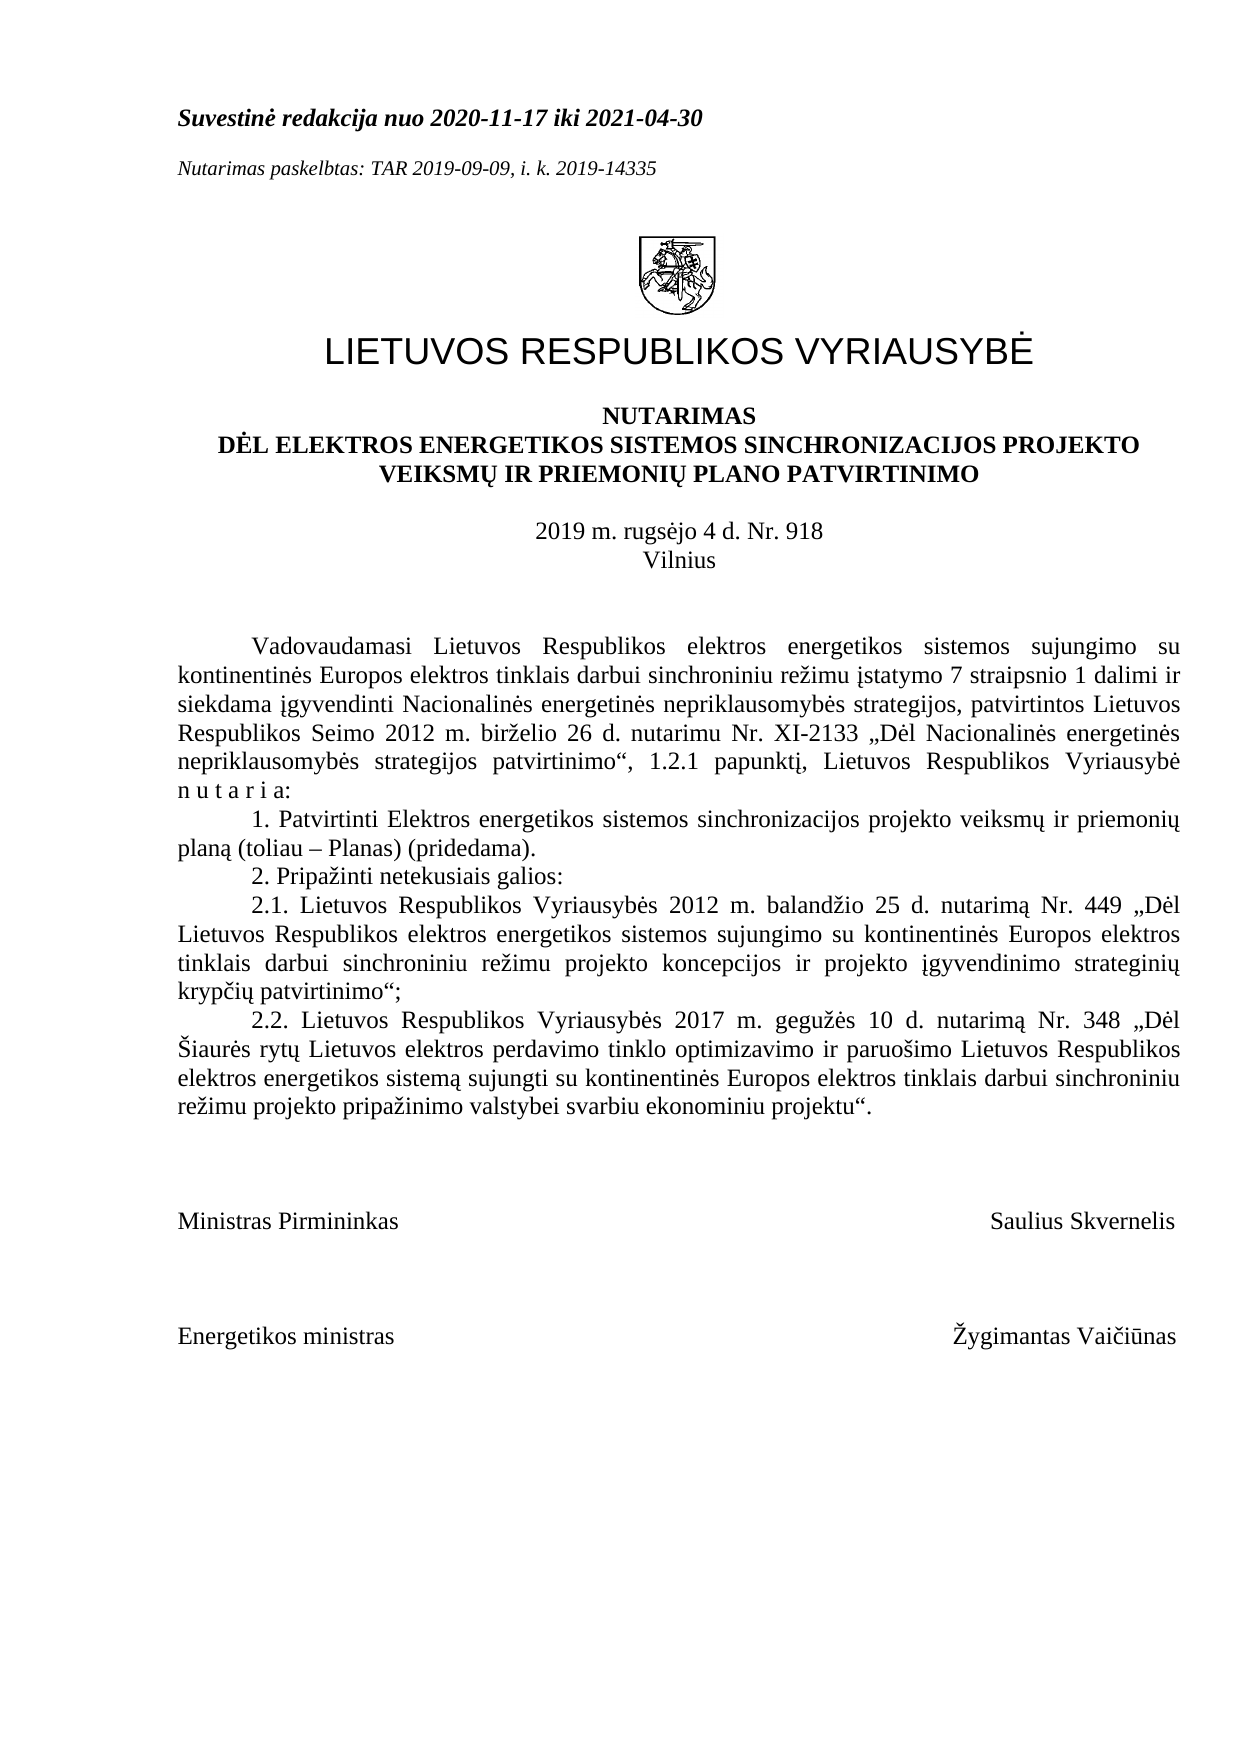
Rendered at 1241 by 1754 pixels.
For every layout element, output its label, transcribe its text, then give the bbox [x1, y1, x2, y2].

text Ministras Pirmininkas Saulius Skvernelis [177, 1206, 1181, 1235]
text 2.1. Lietuvos Respublikos Vyriausybės 2012 m. balandžio 25 d. nutarimą Nr. 449 „Dėl Lietuvos Respublikos elektros energetikos sistemos sujungimo su kontinentinės Europos elektros tinklais darbui sinchroniniu režimu projekto koncepcijos ir projekto įgyvendinimo strateginių krypčių patvirtinimo“; [177, 890, 1181, 1005]
text 2.2. Lietuvos Respublikos Vyriausybės 2017 m. gegužės 10 d. nutarimą Nr. 348 „Dėl Šiaurės rytų Lietuvos elektros perdavimo tinklo optimizavimo ir paruošimo Lietuvos Respublikos elektros energetikos sistemą sujungti su kontinentinės Europos elektros tinklais darbui sinchroniniu režimu projekto pripažinimo valstybei svarbiu ekonominiu projektu“. [177, 1005, 1181, 1120]
picture [634, 233, 724, 318]
text Suvestinė redakcija nuo 2020-11-17 iki 2021-04-30 [177, 103, 1181, 132]
text 1. Patvirtinti Elektros energetikos sistemos sinchronizacijos projekto veiksmų ir priemonių planą (toliau – Planas) (pridedama). [177, 804, 1181, 861]
text 2019 m. rugsėjo 4 d. Nr. 918 [177, 516, 1181, 545]
text Energetikos ministras Žygimantas Vaičiūnas [177, 1321, 1181, 1350]
text Nutarimas paskelbtas: TAR 2019-09-09, i. k. 2019-14335 [177, 156, 1181, 180]
text Vilnius [177, 545, 1181, 574]
text Vadovaudamasi Lietuvos Respublikos elektros energetikos sistemos sujungimo su kontinentinės Europos elektros tinklais darbui sinchroniniu režimu įstatymo 7 straipsnio 1 dalimi ir siekdama įgyvendinti Nacionalinės energetinės nepriklausomybės strategijos, patvirtintos Lietuvos Respublikos Seimo 2012 m. birželio 26 d. nutarimu Nr. XI-2133 „Dėl Nacionalinės energetinės nepriklausomybės strategijos patvirtinimo“, 1.2.1 papunktį, Lietuvos Respublikos Vyriausybė n u t a r i a: [177, 631, 1181, 804]
text dėl elektros energetikos SISTEMOS SINCHRONIZACIJOS PROJEKTO VEIKSMŲ IR PRIEMONIŲ PLANO PAtvirtinimo [177, 430, 1181, 488]
text Lietuvos Respublikos Vyriausybė [177, 329, 1181, 373]
text nutarimas [177, 401, 1181, 430]
text 2. Pripažinti netekusiais galios: [177, 861, 1181, 890]
